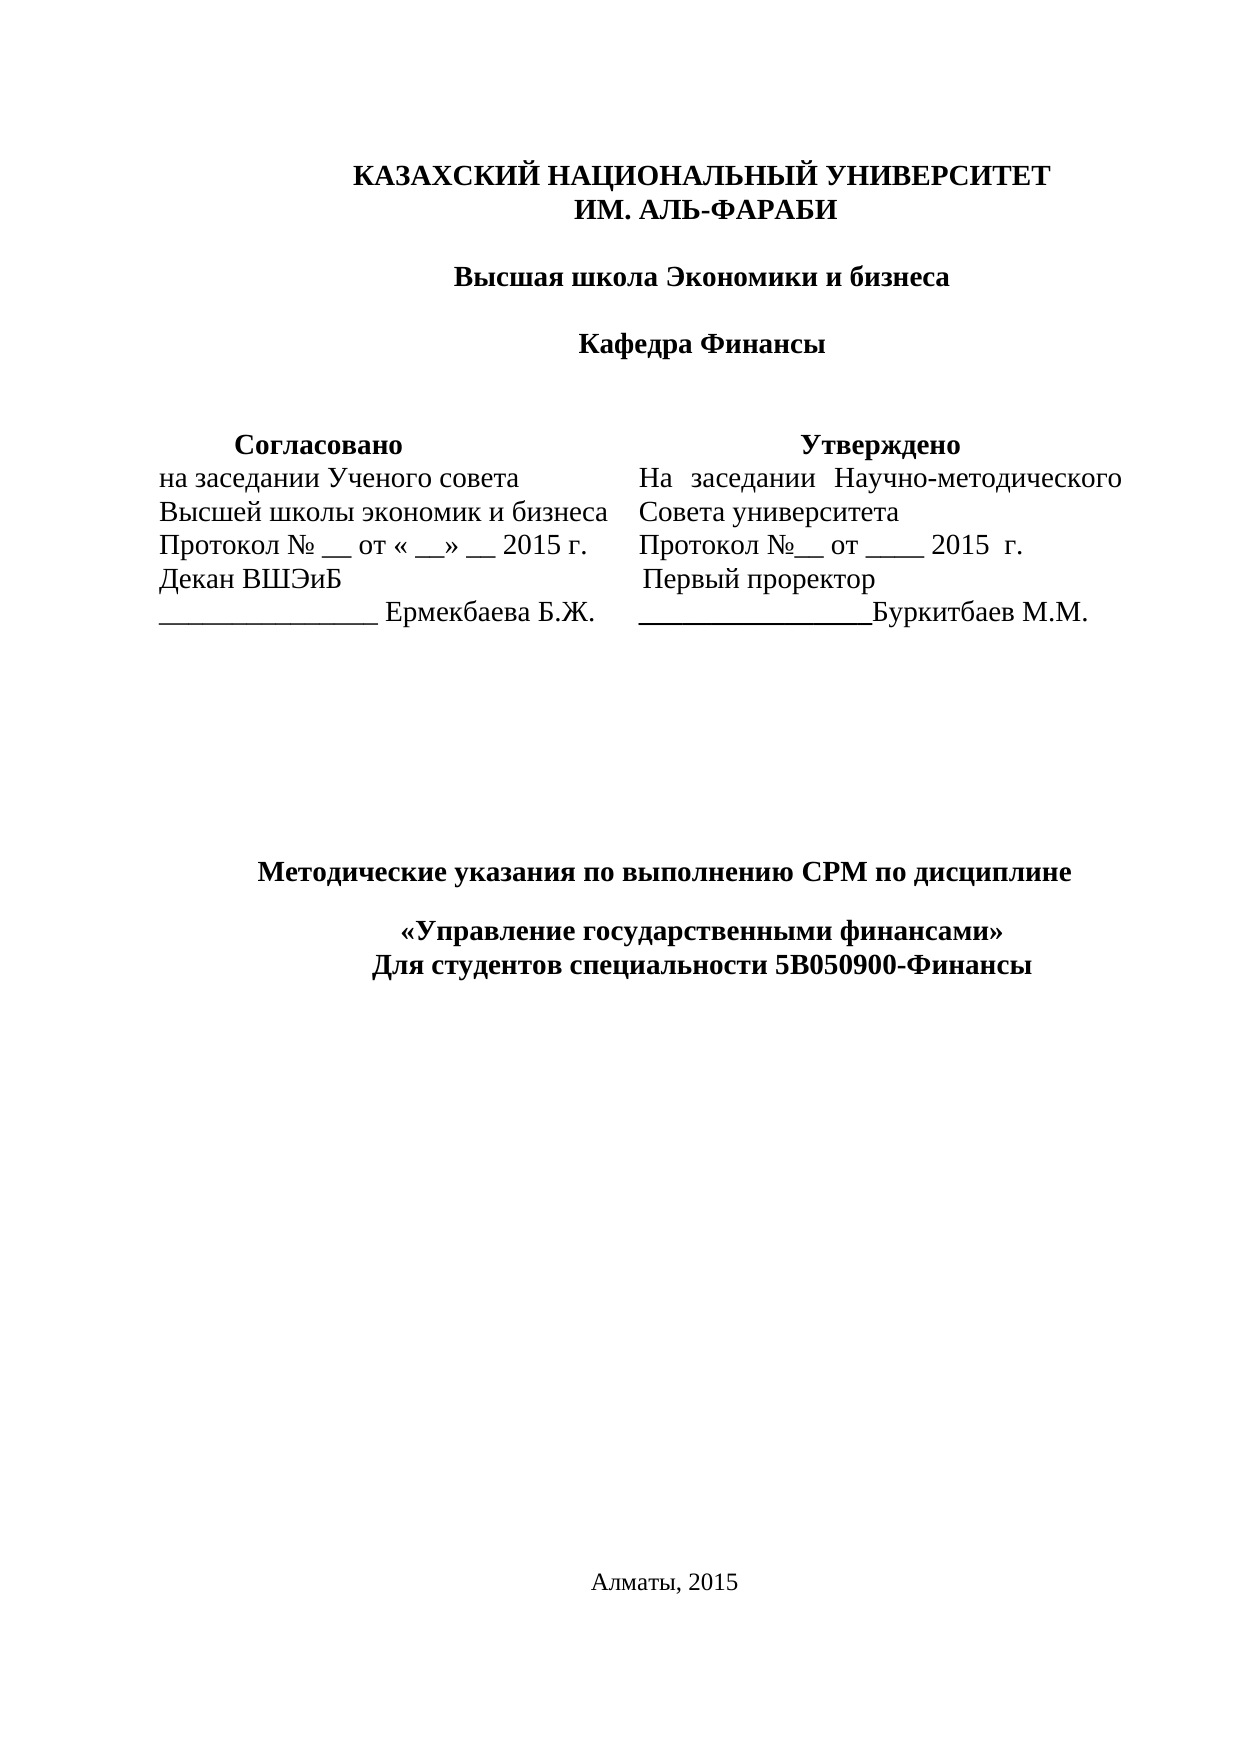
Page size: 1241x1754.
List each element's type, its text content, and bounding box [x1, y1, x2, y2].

table_header Утверждено На заседании Научно-методического Совета университета Протокол №__ от ____ 2015 г. Первый проректор ________________Буркитбаев М.М. [627, 427, 1133, 662]
text «Управление государственными финансами» [177, 913, 1152, 947]
text КАЗАХСКИЙ НАЦИОНАЛЬНЫЙ УНИВЕРСИТЕТ [177, 158, 1152, 192]
table_header Согласовано на заседании Ученого совета Высшей школы экономик и бизнеса Протокол № __ от « __» __ 2015 г. Декан ВШЭиБ _______________ Ермекбаева Б.Ж. [148, 427, 627, 662]
text Высшая школа Экономики и бизнеса [177, 259, 1152, 293]
text Для студентов специальности 5B050900-Финансы [177, 947, 1152, 980]
text Алматы, 2015 [177, 1567, 1152, 1596]
text Кафедра Финансы [177, 326, 1152, 360]
text Методические указания по выполнению CРМ по дисциплине [177, 854, 1152, 887]
text ИМ. АЛЬ-ФАРАБИ [177, 192, 1152, 226]
